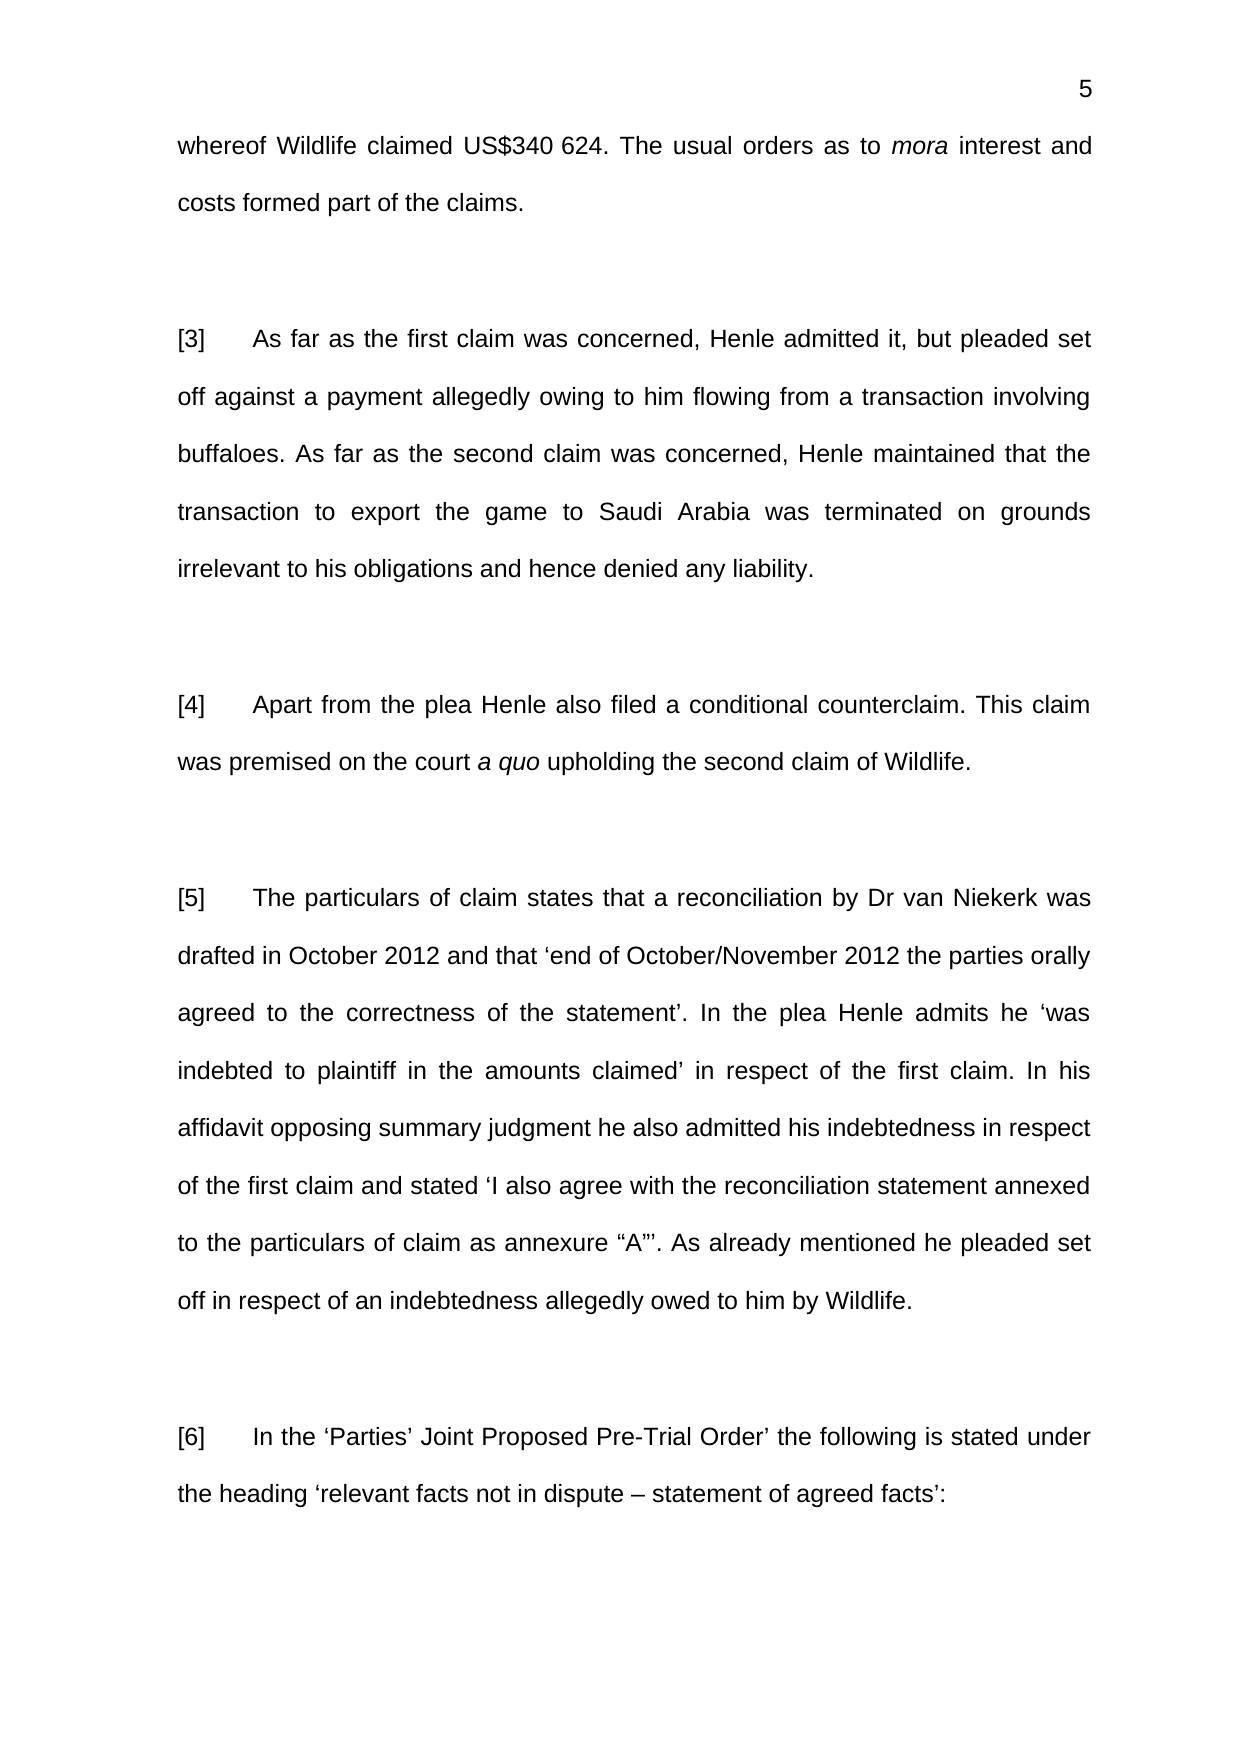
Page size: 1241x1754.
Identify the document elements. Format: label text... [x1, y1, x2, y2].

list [177, 131, 1092, 217]
list As far as the first claim was concerned, Henle admitted it, but pleaded set off against a payment allegedly owing to him flowing from a transaction involving buffaloes. As far as the second claim was concerned, Henle maintained that the transaction to export the game to Saudi Arabia was terminated on grounds irrelevant to his obligations and hence denied any liability. [177, 324, 1092, 583]
list The particulars of claim states that a reconciliation by Dr van Niekerk was drafted in October 2012 and that ‘end of October/November 2012 the parties orally agreed to the correctness of the statement’. In the plea Henle admits he ‘was indebted to plaintiff in the amounts claimed’ in respect of the first claim. In his affidavit opposing summary judgment he also admitted his indebtedness in respect of the first claim and stated ‘I also agree with the reconciliation statement annexed to the particulars of claim as annexure “A”’. As already mentioned he pleaded set off in respect of an indebtedness allegedly owed to him by Wildlife. [177, 883, 1092, 1314]
list Apart from the plea Henle also filed a conditional counterclaim. This claim was premised on the court a quo upholding the second claim of Wildlife. [177, 690, 1092, 776]
list In the ‘Parties’ Joint Proposed Pre-Trial Order’ the following is stated under the heading ‘relevant facts not in dispute – statement of agreed facts’: [177, 1421, 1092, 1508]
